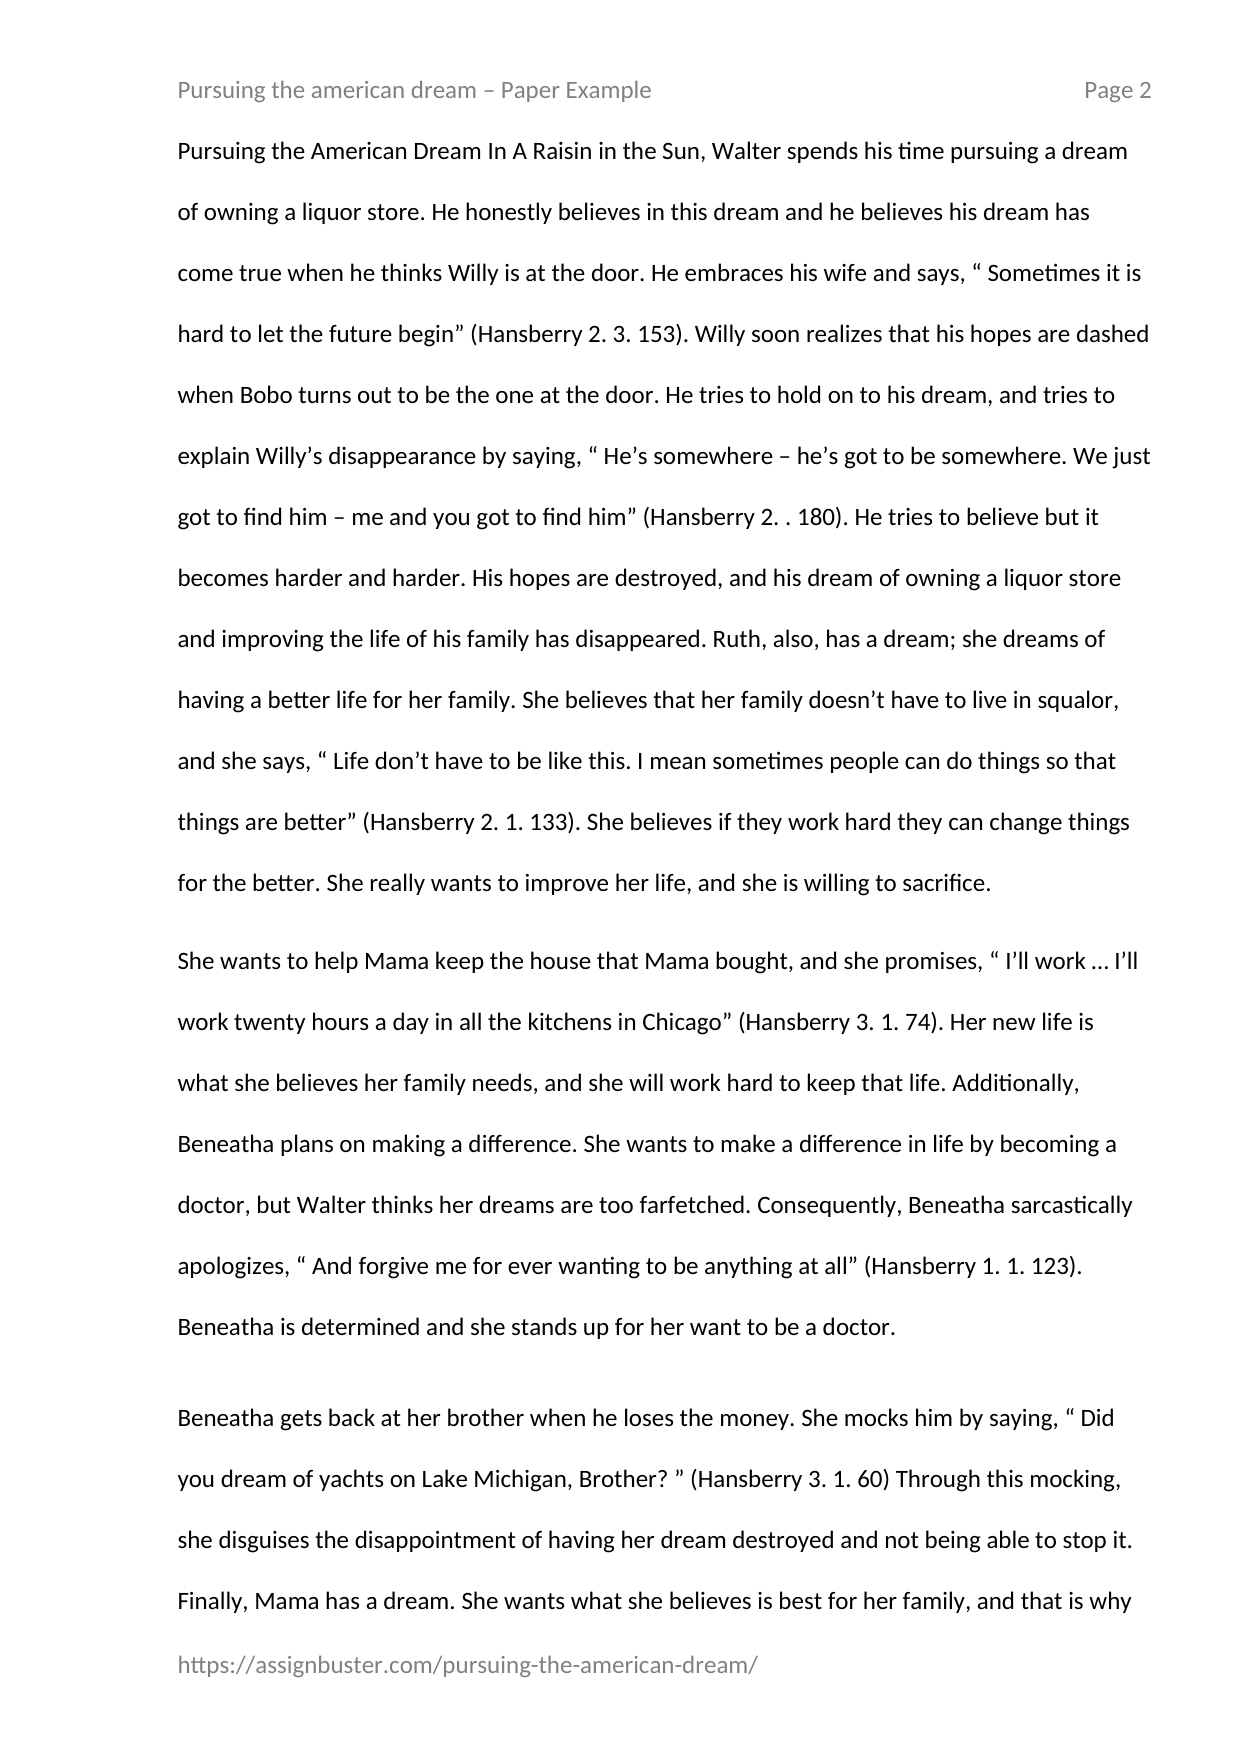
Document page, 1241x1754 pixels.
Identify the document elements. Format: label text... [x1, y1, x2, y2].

text She wants to help Mama keep the house that Mama bought, and she promises, “ I’ll work … I’ll work twenty hours a day in all the kitchens in Chicago” (Hansberry 3. 1. 74). Her new life is what she believes her family needs, and she will work hard to keep that life. Additionally, Beneatha plans on making a difference. She wants to make a difference in life by becoming a doctor, but Walter thinks her dreams are too farfetched. Consequently, Beneatha sarcastically apologizes, “ And forgive me for ever wanting to be anything at all” (Hansberry 1. 1. 123). Beneatha is determined and she stands up for her want to be a doctor. [177, 945, 1152, 1342]
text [177, 1402, 1152, 1615]
text Pursuing the American Dream In A Raisin in the Sun, Walter spends his time pursuing a dream of owning a liquor store. He honestly believes in this dream and he believes his dream has come true when he thinks Willy is at the door. He embraces his wife and says, “ Sometimes it is hard to let the future begin” (Hansberry 2. 3. 153). Willy soon realizes that his hopes are dashed when Bobo turns out to be the one at the door. He tries to hold on to his dream, and tries to explain Willy’s disappearance by saying, “ He’s somewhere – he’s got to be somewhere. We just got to find him – me and you got to find him” (Hansberry 2. . 180). He tries to believe but it becomes harder and harder. His hopes are destroyed, and his dream of owning a liquor store and improving the life of his family has disappeared. Ruth, also, has a dream; she dreams of having a better life for her family. She believes that her family doesn’t have to live in squalor, and she says, “ Life don’t have to be like this. I mean sometimes people can do things so that things are better” (Hansberry 2. 1. 133). She believes if they work hard they can change things for the better. She really wants to improve her life, and she is willing to sacrifice. [177, 135, 1152, 898]
